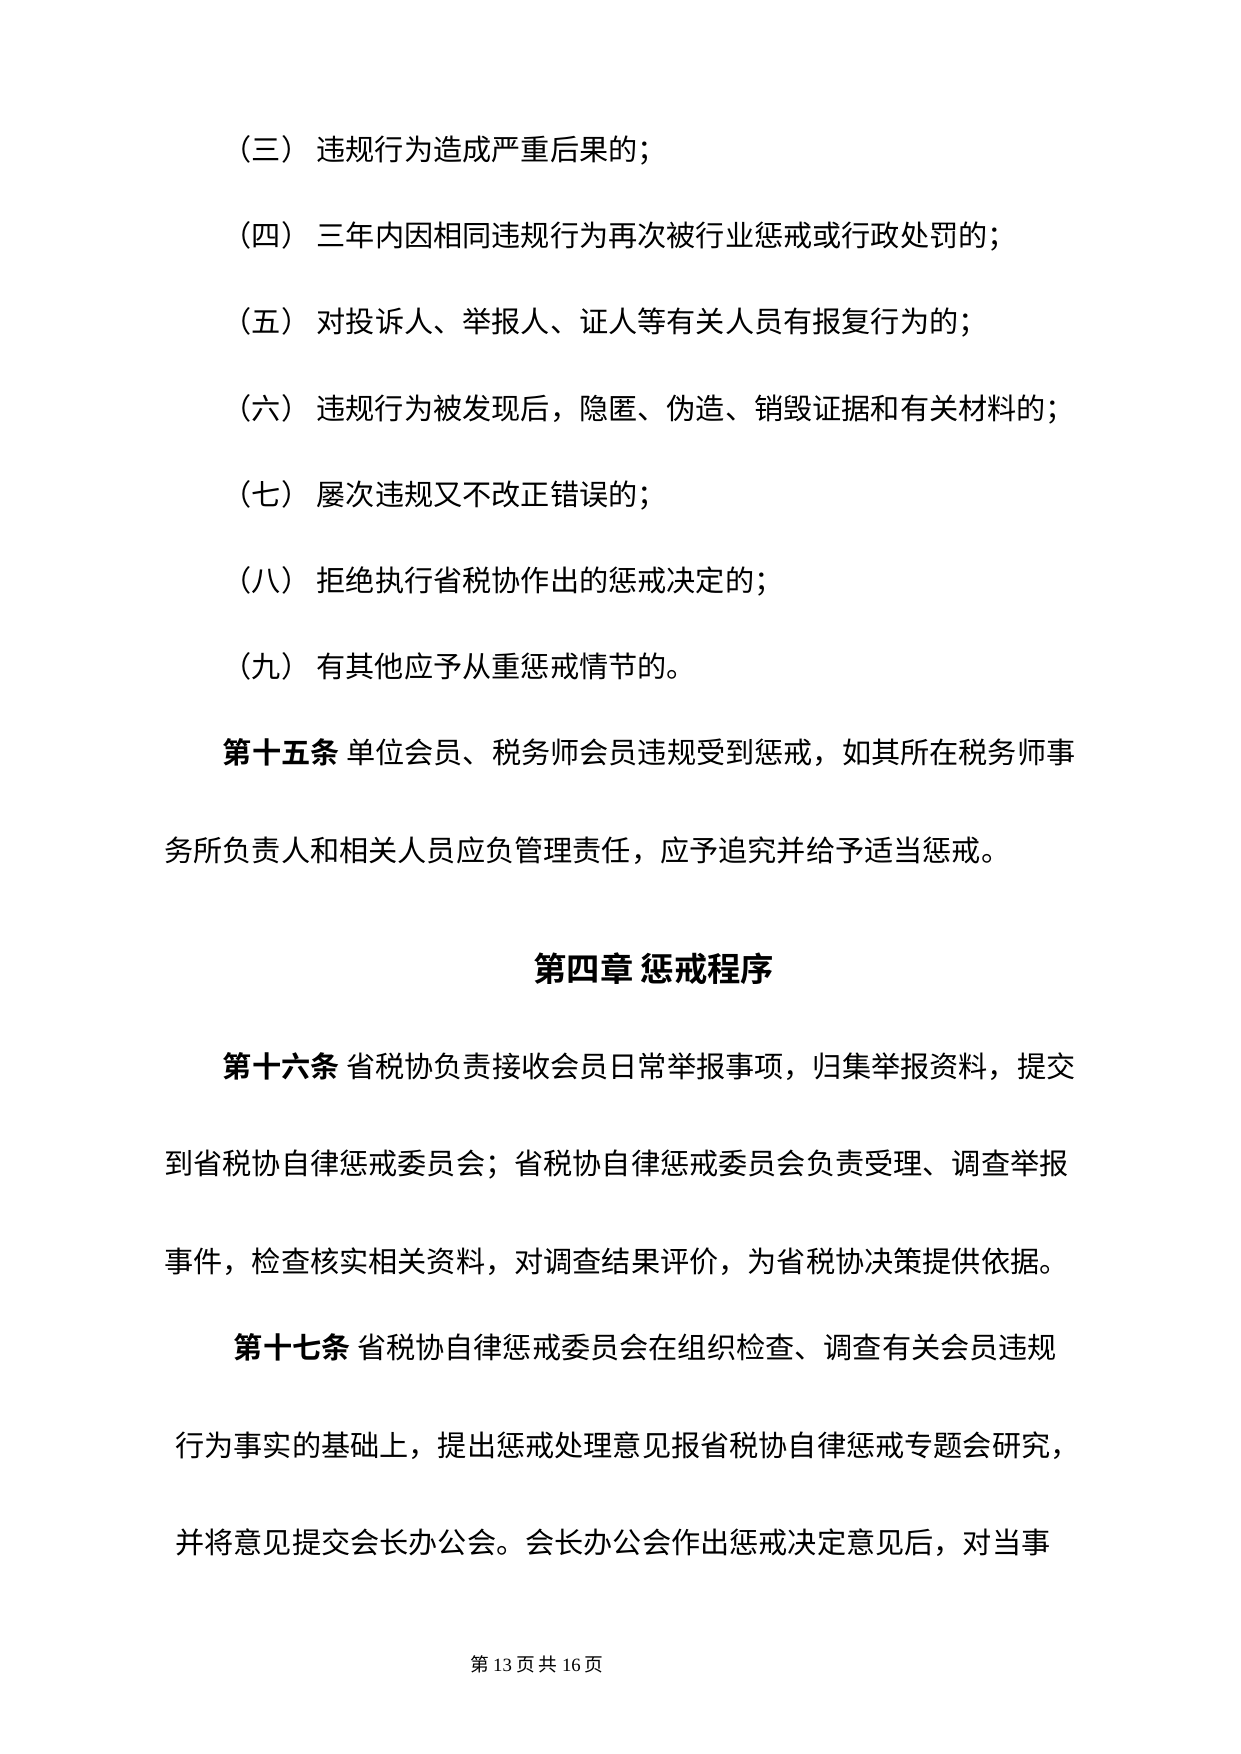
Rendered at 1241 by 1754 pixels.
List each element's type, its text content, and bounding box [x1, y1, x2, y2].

text （九） 有其他应予从重惩戒情节的。 [164, 632, 1076, 697]
text （六） 违规行为被发现后，隐匿、伪造、销毁证据和有关材料的； [164, 374, 1076, 439]
text 第十五条 单位会员、税务师会员违规受到惩戒，如其所在税务师事务所负责人和相关人员应负管理责任，应予追究并给予适当惩戒。 [164, 718, 1076, 881]
text （五） 对投诉人、举报人、证人等有关人员有报复行为的； [164, 288, 1076, 353]
text （三） 违规行为造成严重后果的； [164, 115, 1076, 180]
text 第四章 惩戒程序 [164, 934, 1076, 999]
text （七） 屡次违规又不改正错误的； [164, 460, 1076, 525]
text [175, 1313, 1076, 1573]
text （四） 三年内因相同违规行为再次被行业惩戒或行政处罚的； [164, 202, 1076, 267]
text 第十六条 省税协负责接收会员日常举报事项，归集举报资料，提交到省税协自律惩戒委员会；省税协自律惩戒委员会负责受理、调查举报事件，检查核实相关资料，对调查结果评价，为省税协决策提供依据。 [164, 1032, 1076, 1292]
text （八） 拒绝执行省税协作出的惩戒决定的； [164, 546, 1076, 611]
